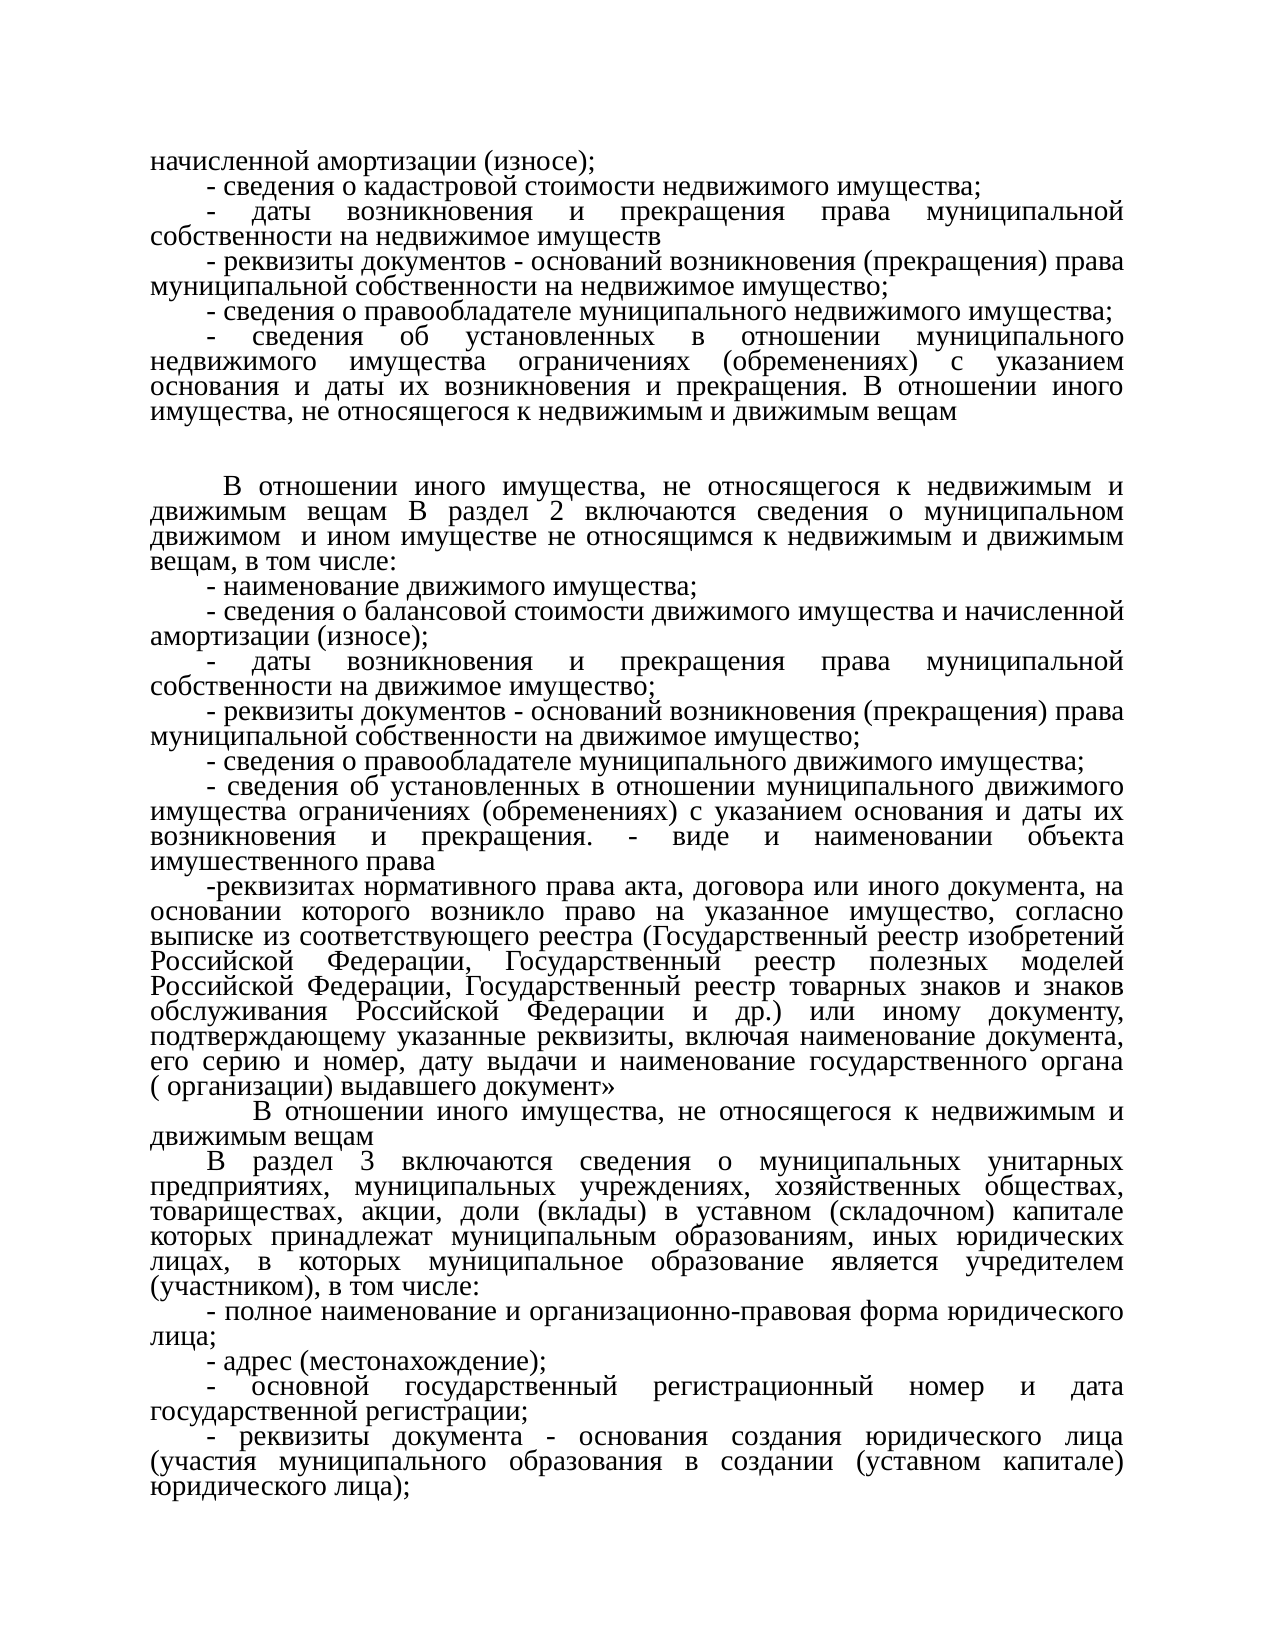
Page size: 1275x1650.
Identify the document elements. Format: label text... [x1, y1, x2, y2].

text В отношении иного имущества, не относящегося к недвижимым и движимым вещам [150, 1100, 1125, 1150]
text - даты возникновения и прекращения права муниципальной собственности на недвижимое имуществ [150, 200, 1125, 250]
text -реквизитах нормативного права акта, договора или иного документа, на основании которого возникло право на указанное имущество, согласно выписке из соответствующего реестра (Государственный реестр изобретений Российской Федерации, Государственный реестр полезных моделей Российской Федерации, Государственный реестр товарных знаков и знаков обслуживания Российской Федерации и др.) или иному документу, подтверждающему указанные реквизиты, включая наименование документа, его серию и номер, дату выдачи и наименование государственного органа ( организации) выдавшего документ» [150, 875, 1125, 1100]
text - адрес (местонахождение); [303, 1350, 1125, 1375]
text - основной государственный регистрационный номер и дата государственной регистрации; [150, 1375, 1125, 1425]
text В отношении иного имущества, не относящегося к недвижимым и движимым вещам В раздел 2 включаются сведения о муниципальном движимом и ином имуществе не относящимся к недвижимым и движимым вещам, в том числе: [150, 475, 1125, 575]
text - сведения о балансовой стоимости недвижимого имущества и начисленной амортизации (износе); [487, 150, 1125, 175]
text - полное наименование и организационно-правовая форма юридического лица; [150, 1300, 1125, 1350]
text - сведения об установленных в отношении муниципального движимого имущества ограничениях (обременениях) с указанием основания и даты их возникновения и прекращения. - виде и наименовании объекта имушественного права [150, 775, 1125, 875]
text - реквизиты документов - оснований возникновения (прекращения) права муниципальной собственности на недвижимое имущество; [150, 250, 1125, 300]
text - наименование движимого имущества; [150, 575, 1125, 600]
text - сведения о балансовой стоимости движимого имущества и начисленной амортизации (износе); [150, 600, 1125, 650]
text - сведения о кадастровой стоимости недвижимого имущества; [150, 175, 1125, 200]
text В раздел 3 включаются сведения о муниципальных унитарных предприятиях, муниципальных учреждениях, хозяйственных обществах, товариществах, акции, доли (вклады) в уставном (складочном) капитале которых принадлежат муниципальным образованиям, иных юридических лицах, в которых муниципальное образование является учредителем (участником), в том числе: [150, 1150, 1125, 1300]
text - реквизиты документа - основания создания юридического лица (участия муниципального образования в создании (уставном капитале) юридического лица); [150, 1425, 1125, 1500]
text - адрес (местонахождение); [150, 1350, 306, 1375]
text - даты возникновения и прекращения права муниципальной собственности на движимое имущество; [150, 650, 1125, 700]
text - реквизиты документов - оснований возникновения (прекращения) права муниципальной собственности на движимое имущество; [150, 700, 1125, 750]
text - сведения о балансовой стоимости недвижимого имущества и начисленной амортизации (износе); [150, 150, 490, 175]
text - сведения о правообладателе муниципального движимого имущества; [150, 750, 1125, 775]
text - сведения о правообладателе муниципального недвижимого имущества; [150, 300, 1125, 325]
text - сведения об установленных в отношении муниципального недвижимого имущества ограничениях (обременениях) с указанием основания и даты их возникновения и прекращения. В отношении иного имущества, не относящегося к недвижимым и движимым вещам [150, 325, 1125, 425]
